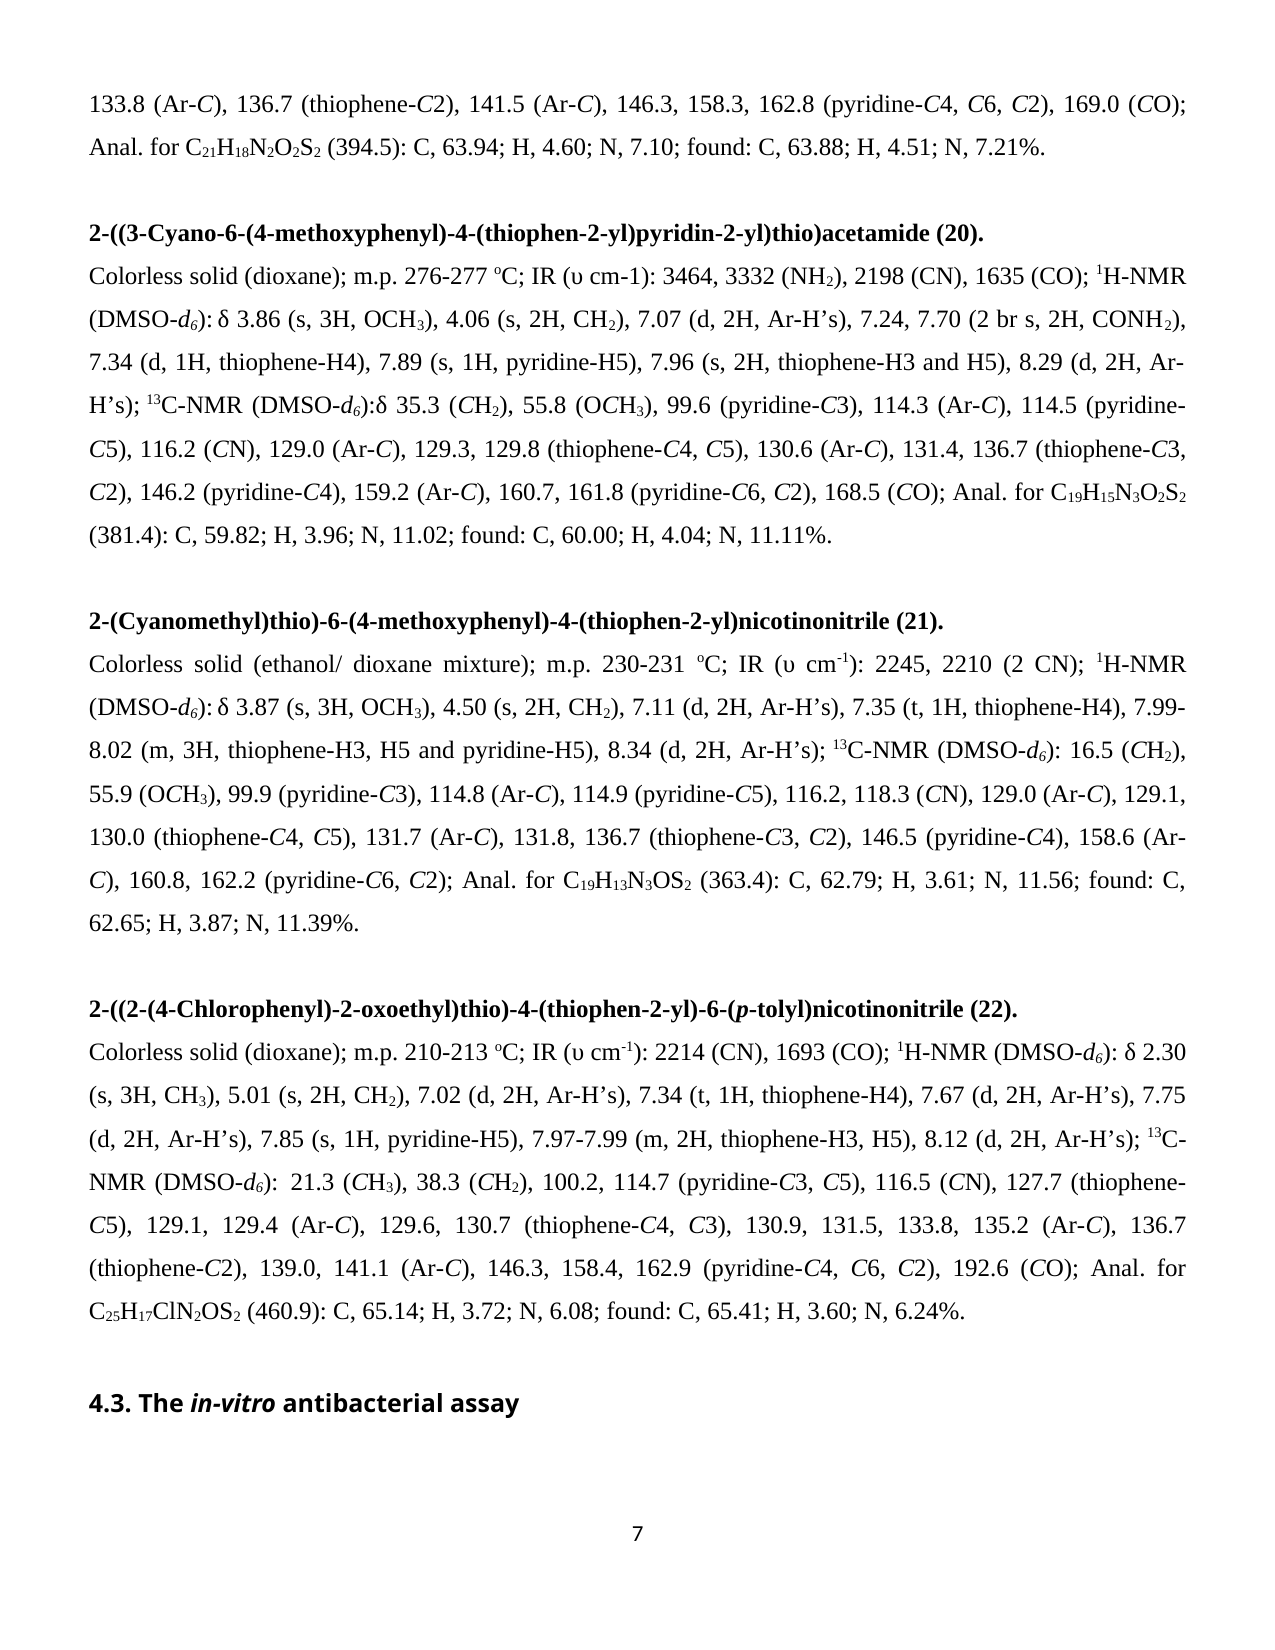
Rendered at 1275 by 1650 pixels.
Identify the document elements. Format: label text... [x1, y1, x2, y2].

text Colorless solid (ethanol/ dioxane mixture); m.p. 230-231 oC; IR (υ cm-1): 2245, 2210 (2 CN); 1H-NMR (DMSO-d6): δ 3.87 (s, 3H, OCH3), 4.50 (s, 2H, CH2), 7.11 (d, 2H, Ar-H’s), 7.35 (t, 1H, thiophene-H4), 7.99-8.02 (m, 3H, thiophene-H3, H5 and pyridine-H5), 8.34 (d, 2H, Ar-H’s); 13C-NMR (DMSO-d6): 16.5 (CH2), 55.9 (OCH3), 99.9 (pyridine-C3), 114.8 (Ar-C), 114.9 (pyridine-C5), 116.2, 118.3 (CN), 129.0 (Ar-C), 129.1, 130.0 (thiophene-C4, C5), 131.7 (Ar-C), 131.8, 136.7 (thiophene-C3, C2), 146.5 (pyridine-C4), 158.6 (Ar-C), 160.8, 162.2 (pyridine-C6, C2); Anal. for C19H13N3OS2 (363.4): C, 62.79; H, 3.61; N, 11.56; found: C, 62.65; H, 3.87; N, 11.39%. [89, 649, 1186, 937]
text Colorless solid (dioxane); m.p. 276-277 oC; IR (υ cm-1): 3464, 3332 (NH2), 2198 (CN), 1635 (CO); 1H-NMR (DMSO-d6): δ 3.86 (s, 3H, OCH3), 4.06 (s, 2H, CH2), 7.07 (d, 2H, Ar-H’s), 7.24, 7.70 (2 br s, 2H, CONH2), 7.34 (d, 1H, thiophene-H4), 7.89 (s, 1H, pyridine-H5), 7.96 (s, 2H, thiophene-H3 and H5), 8.29 (d, 2H, Ar-H’s); 13C-NMR (DMSO-d6):δ 35.3 (CH2), 55.8 (OCH3), 99.6 (pyridine-C3), 114.3 (Ar-C), 114.5 (pyridine-C5), 116.2 (CN), 129.0 (Ar-C), 129.3, 129.8 (thiophene-C4, C5), 130.6 (Ar-C), 131.4, 136.7 (thiophene-C3, C2), 146.2 (pyridine-C4), 159.2 (Ar-C), 160.7, 161.8 (pyridine-C6, C2), 168.5 (CO); Anal. for C19H15N3O2S2 (381.4): C, 59.82; H, 3.96; N, 11.02; found: C, 60.00; H, 4.04; N, 11.11%. [89, 261, 1186, 549]
text 2-((2-(4-Chlorophenyl)-2-oxoethyl)thio)-4-(thiophen-2-yl)-6-(p-tolyl)nicotinonitrile (22). [89, 994, 1186, 1023]
text 4.3. The in-vitro antibacterial assay [89, 1386, 1186, 1420]
text 2-((3-Cyano-6-(4-methoxyphenyl)-4-(thiophen-2-yl)pyridin-2-yl)thio)acetamide (20). [89, 218, 1186, 247]
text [89, 89, 1186, 161]
text Colorless solid (dioxane); m.p. 210-213 oC; IR (υ cm-1): 2214 (CN), 1693 (CO); 1H-NMR (DMSO-d6): δ 2.30 (s, 3H, CH3), 5.01 (s, 2H, CH2), 7.02 (d, 2H, Ar-H’s), 7.34 (t, 1H, thiophene-H4), 7.67 (d, 2H, Ar-H’s), 7.75 (d, 2H, Ar-H’s), 7.85 (s, 1H, pyridine-H5), 7.97-7.99 (m, 2H, thiophene-H3, H5), 8.12 (d, 2H, Ar-H’s); 13C-NMR (DMSO-d6): 21.3 (CH3), 38.3 (CH2), 100.2, 114.7 (pyridine-C3, C5), 116.5 (CN), 127.7 (thiophene-C5), 129.1, 129.4 (Ar-C), 129.6, 130.7 (thiophene-C4, C3), 130.9, 131.5, 133.8, 135.2 (Ar-C), 136.7 (thiophene-C2), 139.0, 141.1 (Ar-C), 146.3, 158.4, 162.9 (pyridine-C4, C6, C2), 192.6 (CO); Anal. for C25H17ClN2OS2 (460.9): C, 65.14; H, 3.72; N, 6.08; found: C, 65.41; H, 3.60; N, 6.24%. [89, 1037, 1186, 1325]
text 2-(Cyanomethyl)thio)-6-(4-methoxyphenyl)-4-(thiophen-2-yl)nicotinonitrile (21). [89, 606, 1186, 635]
